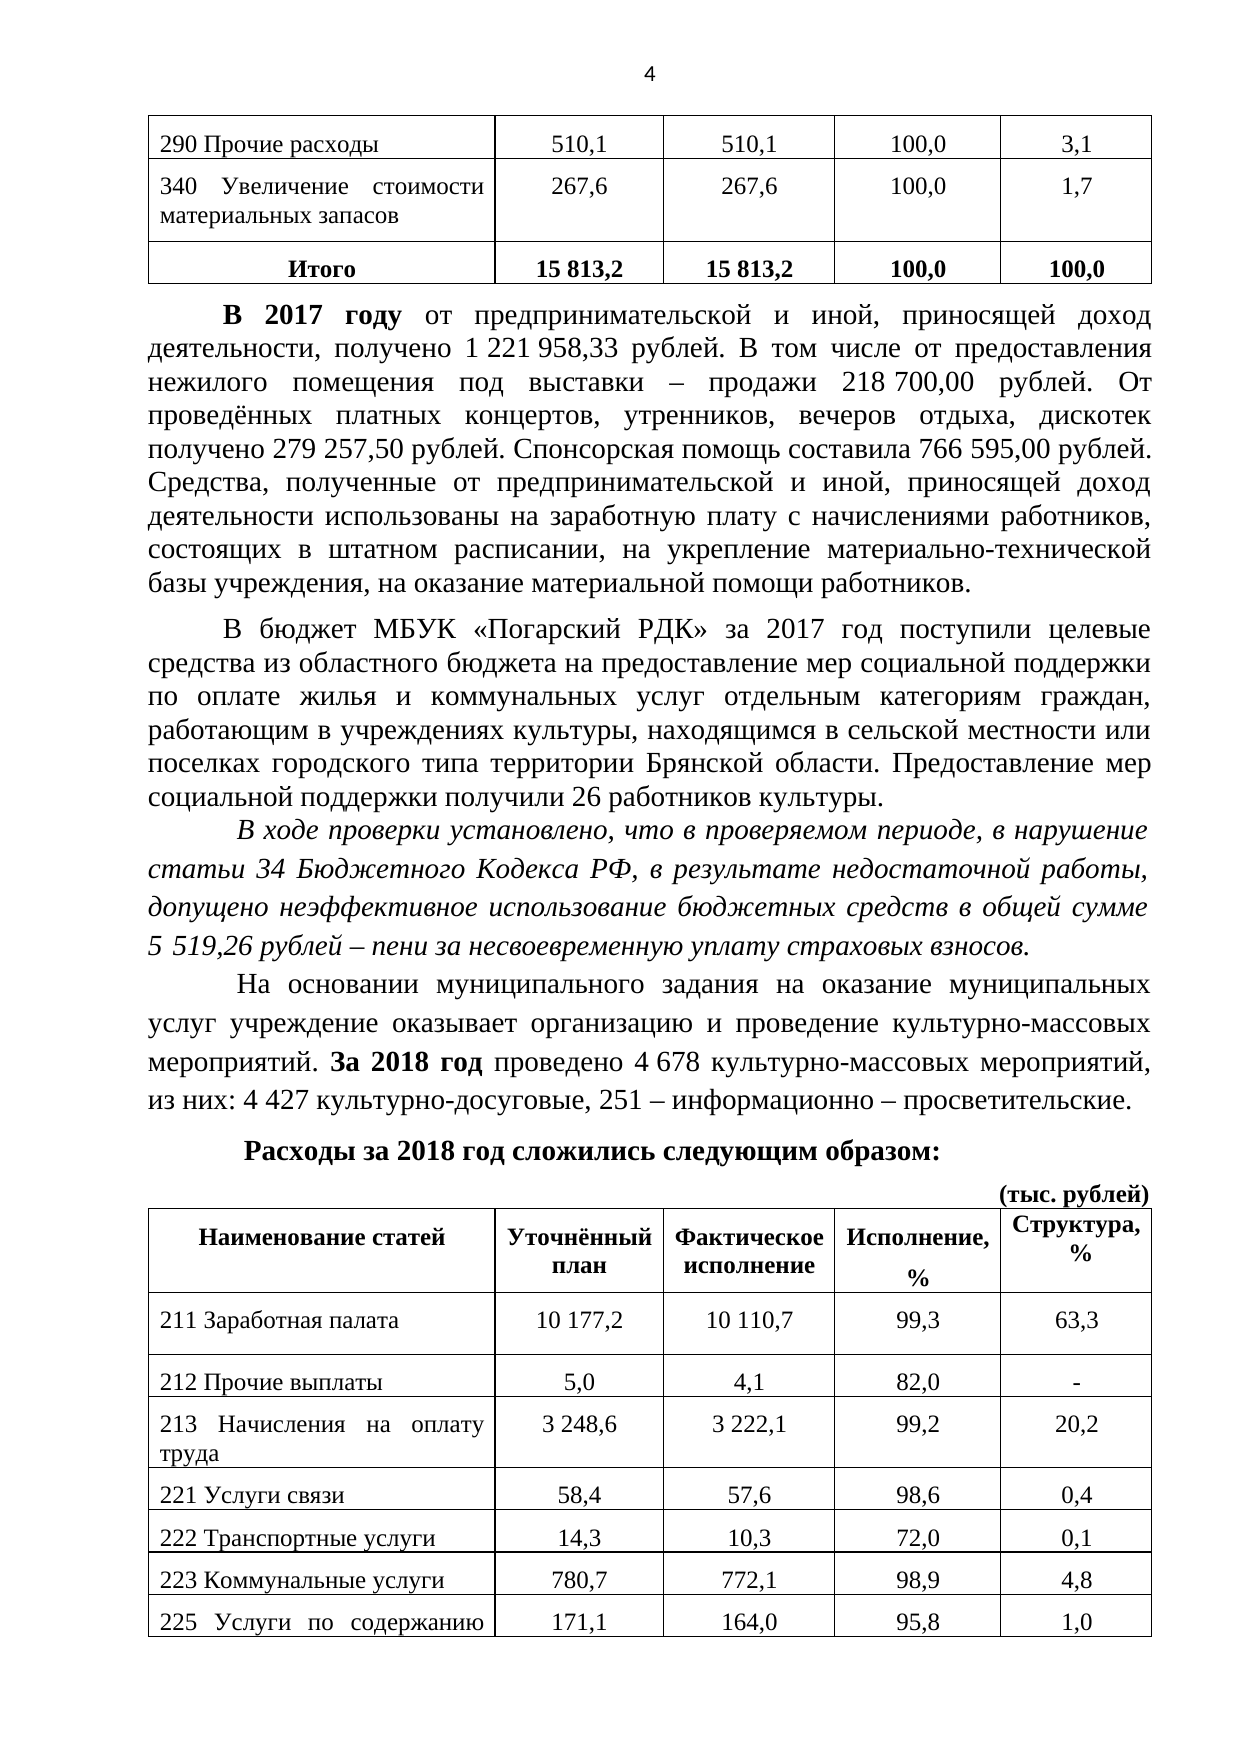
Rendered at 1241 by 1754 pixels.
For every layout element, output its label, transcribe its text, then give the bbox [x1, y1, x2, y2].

table_cell 72,0 [835, 1510, 1000, 1551]
table_cell 100,0 [835, 116, 1000, 157]
table_cell 4,1 [664, 1355, 834, 1396]
table_cell 290 Прочие расходы [149, 116, 494, 157]
table_cell 211 Заработная палата [149, 1293, 494, 1353]
table_cell 3,1 [1001, 116, 1151, 157]
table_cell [149, 1595, 494, 1636]
table_cell 221 Услуги связи [149, 1468, 494, 1509]
text (тыс. рублей) [148, 1179, 1152, 1208]
table_cell - [1001, 1355, 1151, 1396]
table_cell 171,1 [496, 1595, 663, 1636]
table_cell Итого [149, 242, 494, 283]
text Расходы за 2018 год сложились следующим образом: [148, 1133, 1152, 1167]
table_cell 4,8 [1001, 1553, 1151, 1594]
table_cell 98,6 [835, 1468, 1000, 1509]
table_cell 100,0 [1001, 242, 1151, 283]
table_cell 14,3 [496, 1510, 663, 1551]
table_cell 222 Транспортные услуги [149, 1510, 494, 1551]
table_header Структура, % [1001, 1209, 1151, 1292]
table_cell 99,2 [835, 1397, 1000, 1467]
table_cell 213 Начисления на оплату труда [149, 1397, 494, 1467]
table_cell 3 248,6 [496, 1397, 663, 1467]
table_cell 267,6 [496, 159, 663, 241]
table_cell 3 222,1 [664, 1397, 834, 1467]
table_cell 98,9 [835, 1553, 1000, 1594]
text В ходе проверки установлено, что в проверяемом периоде, в нарушение статьи 34 Бюджетного Кодекса РФ, в результате недостаточной работы, допущено неэффективное использование бюджетных средств в общей сумме 5 519,26 рублей – пени за несвоевременную уплату страховых взносов. [148, 812, 1152, 962]
table_cell 99,3 [835, 1293, 1000, 1353]
table_cell 20,2 [1001, 1397, 1151, 1467]
table_cell 1,0 [1001, 1595, 1151, 1636]
table_cell 164,0 [664, 1595, 834, 1636]
table_cell 780,7 [496, 1553, 663, 1594]
table_cell 82,0 [835, 1355, 1000, 1396]
table_cell 0,4 [1001, 1468, 1151, 1509]
table_header Исполнение, % [835, 1209, 1000, 1292]
table_cell 57,6 [664, 1468, 834, 1509]
table_cell 63,3 [1001, 1293, 1151, 1353]
text В 2017 году от предпринимательской и иной, приносящей доход деятельности, получено 1 221 958,33 рублей. В том числе от предоставления нежилого помещения под выставки – продажи 218 700,00 рублей. От проведённых платных концертов, утренников, вечеров отдыха, дискотек получено 279 257,50 рублей. Спонсорская помощь составила 766 595,00 рублей. Средства, полученные от предпринимательской и иной, приносящей доход деятельности использованы на заработную плату с начислениями работников, состоящих в штатном расписании, на укрепление материально-технической базы учреждения, на оказание материальной помощи работников. [148, 297, 1152, 599]
table_cell 340 Увеличение стоимости материальных запасов [149, 159, 494, 241]
table_cell 510,1 [664, 116, 834, 157]
table_header Фактическое исполнение [664, 1209, 834, 1292]
table_cell 0,1 [1001, 1510, 1151, 1551]
table_cell 10,3 [664, 1510, 834, 1551]
table_header Уточнённый план [496, 1209, 663, 1292]
table_cell 10 110,7 [664, 1293, 834, 1353]
table_cell 772,1 [664, 1553, 834, 1594]
text На основании муниципального задания на оказание муниципальных услуг учреждение оказывает организацию и проведение культурно-массовых мероприятий. За 2018 год проведено 4 678 культурно-массовых мероприятий, из них: 4 427 культурно-досуговые, 251 – информационно – просветительские. [148, 967, 1152, 1116]
table_header Наименование статей [149, 1209, 494, 1292]
table_cell 95,8 [835, 1595, 1000, 1636]
table_cell 100,0 [835, 159, 1000, 241]
table_cell 15 813,2 [664, 242, 834, 283]
table_cell 5,0 [496, 1355, 663, 1396]
table_cell 212 Прочие выплаты [149, 1355, 494, 1396]
text В бюджет МБУК «Погарский РДК» за 2017 год поступили целевые средства из областного бюджета на предоставление мер социальной поддержки по оплате жилья и коммунальных услуг отдельным категориям граждан, работающим в учреждениях культуры, находящимся в сельской местности или поселках городского типа территории Брянской области. Предоставление мер социальной поддержки получили 26 работников культуры. [148, 611, 1152, 812]
table_cell 1,7 [1001, 159, 1151, 241]
table_cell 510,1 [496, 116, 663, 157]
table_cell 267,6 [664, 159, 834, 241]
table_cell 223 Коммунальные услуги [149, 1553, 494, 1594]
table_cell 10 177,2 [496, 1293, 663, 1353]
table_cell 15 813,2 [496, 242, 663, 283]
table_cell 100,0 [835, 242, 1000, 283]
table_cell 58,4 [496, 1468, 663, 1509]
